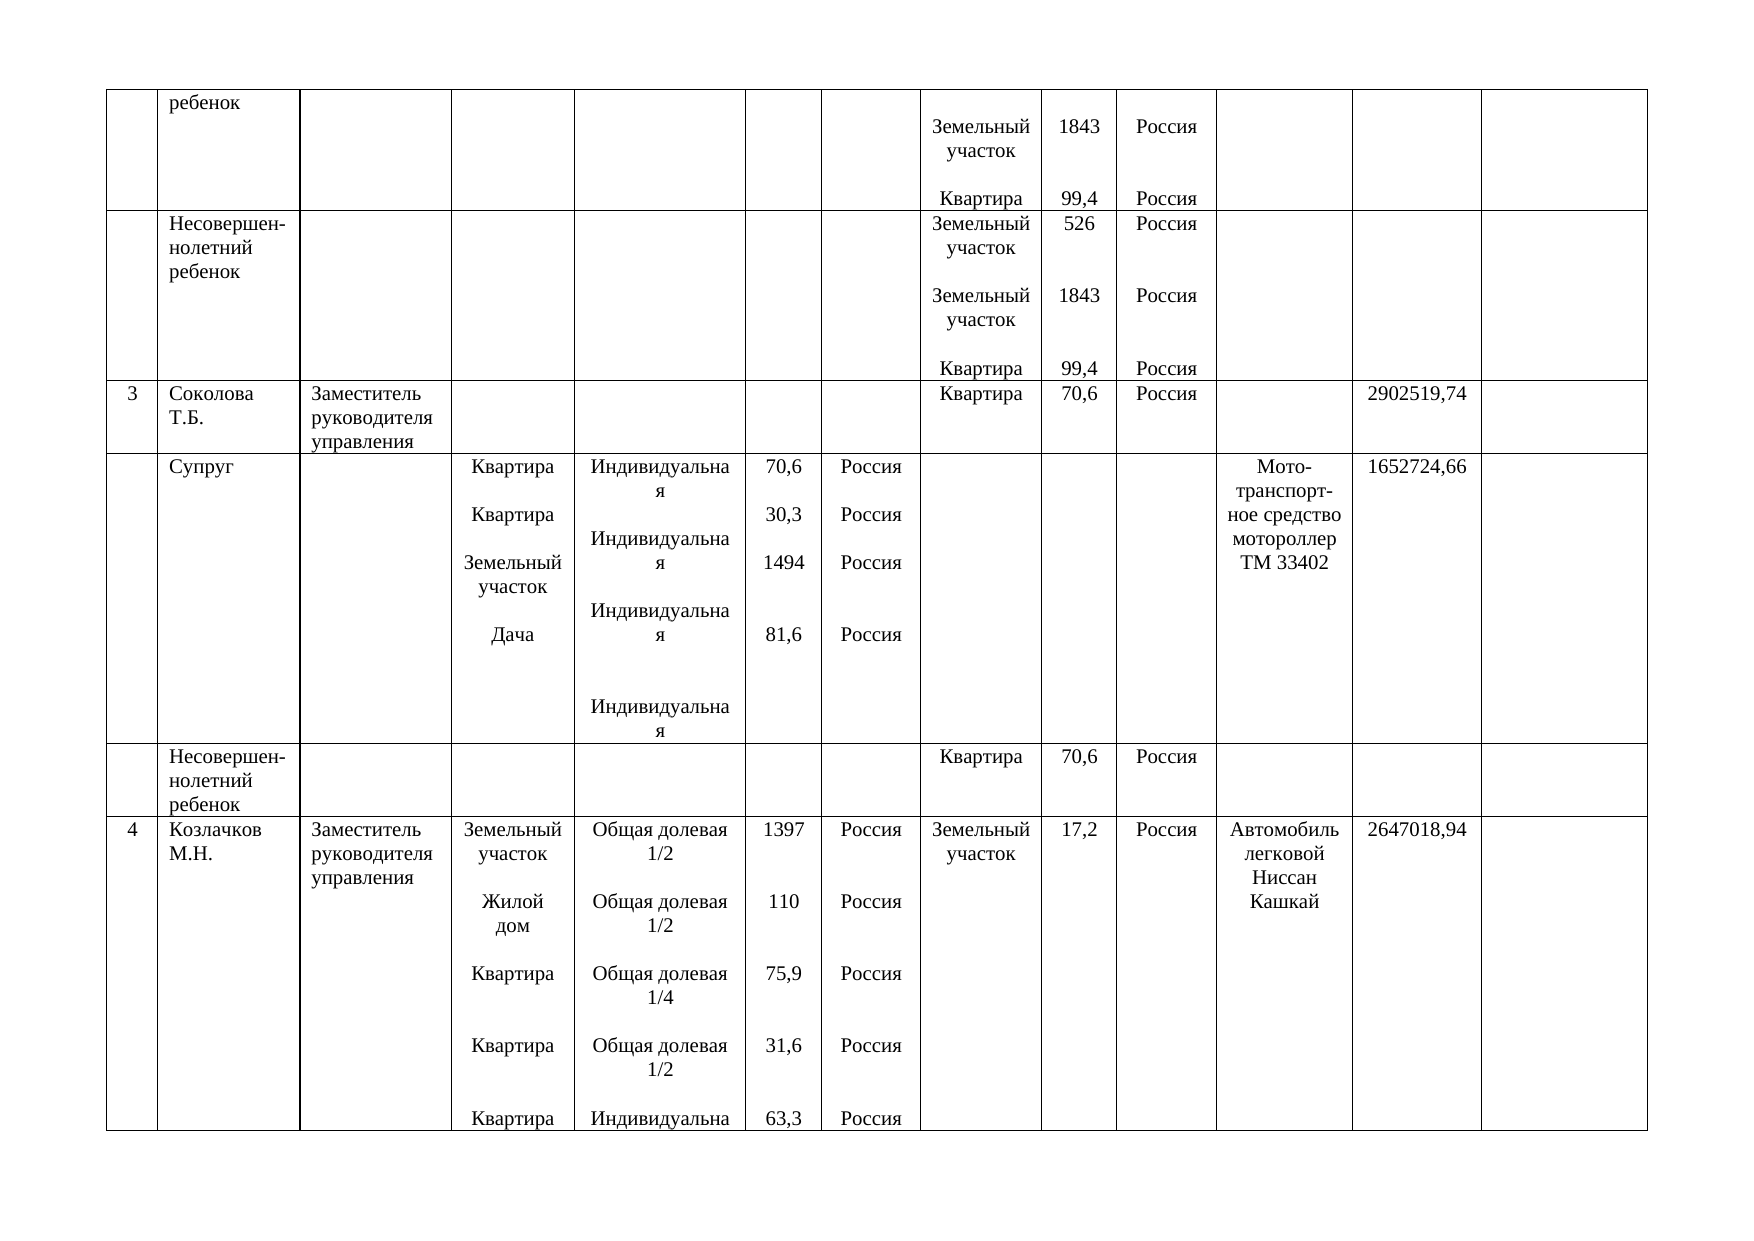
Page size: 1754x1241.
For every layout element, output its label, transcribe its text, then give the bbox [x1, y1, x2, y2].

table_cell [1482, 90, 1647, 210]
table_cell Квартира Квартира Земельный участок Дача [452, 454, 574, 742]
table_cell [107, 454, 157, 742]
table_cell [921, 454, 1041, 742]
table_cell 1652724,66 [1353, 454, 1481, 742]
table_cell Индивидуальная Индивидуальная Индивидуальная Индивидуальная [575, 454, 745, 742]
table_cell [1353, 211, 1481, 379]
table_cell [575, 381, 745, 453]
table_cell [1117, 454, 1216, 742]
table_cell [822, 744, 920, 816]
table_cell [301, 744, 451, 816]
table_cell [1217, 211, 1352, 379]
table_cell [1217, 744, 1352, 816]
table_cell Россия [1117, 744, 1216, 816]
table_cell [575, 817, 745, 1129]
table_cell [107, 744, 157, 816]
table_cell Земельный участок [921, 817, 1041, 1129]
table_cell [158, 90, 299, 210]
table_cell [1482, 381, 1647, 453]
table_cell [1117, 90, 1216, 210]
table_cell [1217, 90, 1352, 210]
table_cell 70,6 30,3 1494 81,6 [746, 454, 821, 742]
table_cell 70,6 [1042, 744, 1116, 816]
table_cell Россия Россия Россия [1117, 211, 1216, 379]
table_cell [107, 211, 157, 379]
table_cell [301, 817, 451, 1129]
table_cell Квартира [921, 381, 1041, 453]
table_cell Несовершен- нолетний ребенок [158, 744, 299, 816]
table_cell 4 [107, 817, 157, 1129]
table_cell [822, 817, 920, 1129]
table_cell [1217, 381, 1352, 453]
table_cell [746, 90, 821, 210]
table_cell [822, 381, 920, 453]
table_cell [575, 744, 745, 816]
table_cell [452, 211, 574, 379]
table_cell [452, 817, 574, 1129]
table_cell [301, 454, 451, 742]
table_cell [107, 90, 157, 210]
table_cell Несовершен- нолетний ребенок [158, 211, 299, 379]
table_cell 2902519,74 [1353, 381, 1481, 453]
table_cell 526 1843 99,4 [1042, 90, 1116, 210]
table_cell [575, 211, 745, 379]
table_cell [822, 211, 920, 379]
table_cell [746, 381, 821, 453]
table_cell 3 [107, 381, 157, 453]
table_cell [1217, 817, 1352, 1129]
table_cell Соколова Т.Б. [158, 381, 299, 453]
table_cell Квартира [921, 744, 1041, 816]
table_cell [1353, 90, 1481, 210]
table_cell [1482, 744, 1647, 816]
table_cell 70,6 [1042, 381, 1116, 453]
table_cell [1482, 817, 1647, 1129]
table_cell 526 1843 99,4 [1042, 211, 1116, 379]
table_cell [1042, 454, 1116, 742]
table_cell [746, 817, 821, 1129]
table_cell [452, 381, 574, 453]
table_cell [822, 90, 920, 210]
table_cell 2647018,94 [1353, 817, 1481, 1129]
table_cell [1482, 211, 1647, 379]
table_cell [301, 211, 451, 379]
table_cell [921, 90, 1041, 210]
table_cell [1353, 744, 1481, 816]
table_cell Козлачков М.Н. [158, 817, 299, 1129]
table_cell Россия Россия Россия Россия [822, 454, 920, 742]
table_cell [301, 90, 451, 210]
table_cell [1482, 454, 1647, 742]
table_cell Супруг [158, 454, 299, 742]
table_cell [452, 744, 574, 816]
table_cell [746, 744, 821, 816]
table_cell [452, 90, 574, 210]
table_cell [921, 211, 1041, 379]
table_cell Заместитель руководителя управления [301, 381, 451, 453]
table_cell [575, 90, 745, 210]
table_cell Мото- транспорт-ное средство мотороллер ТМ 33402 [1217, 454, 1352, 742]
table_cell 17,2 [1042, 817, 1116, 1129]
table_cell Россия [1117, 381, 1216, 453]
table_cell Россия [1117, 817, 1216, 1129]
table_cell [746, 211, 821, 379]
